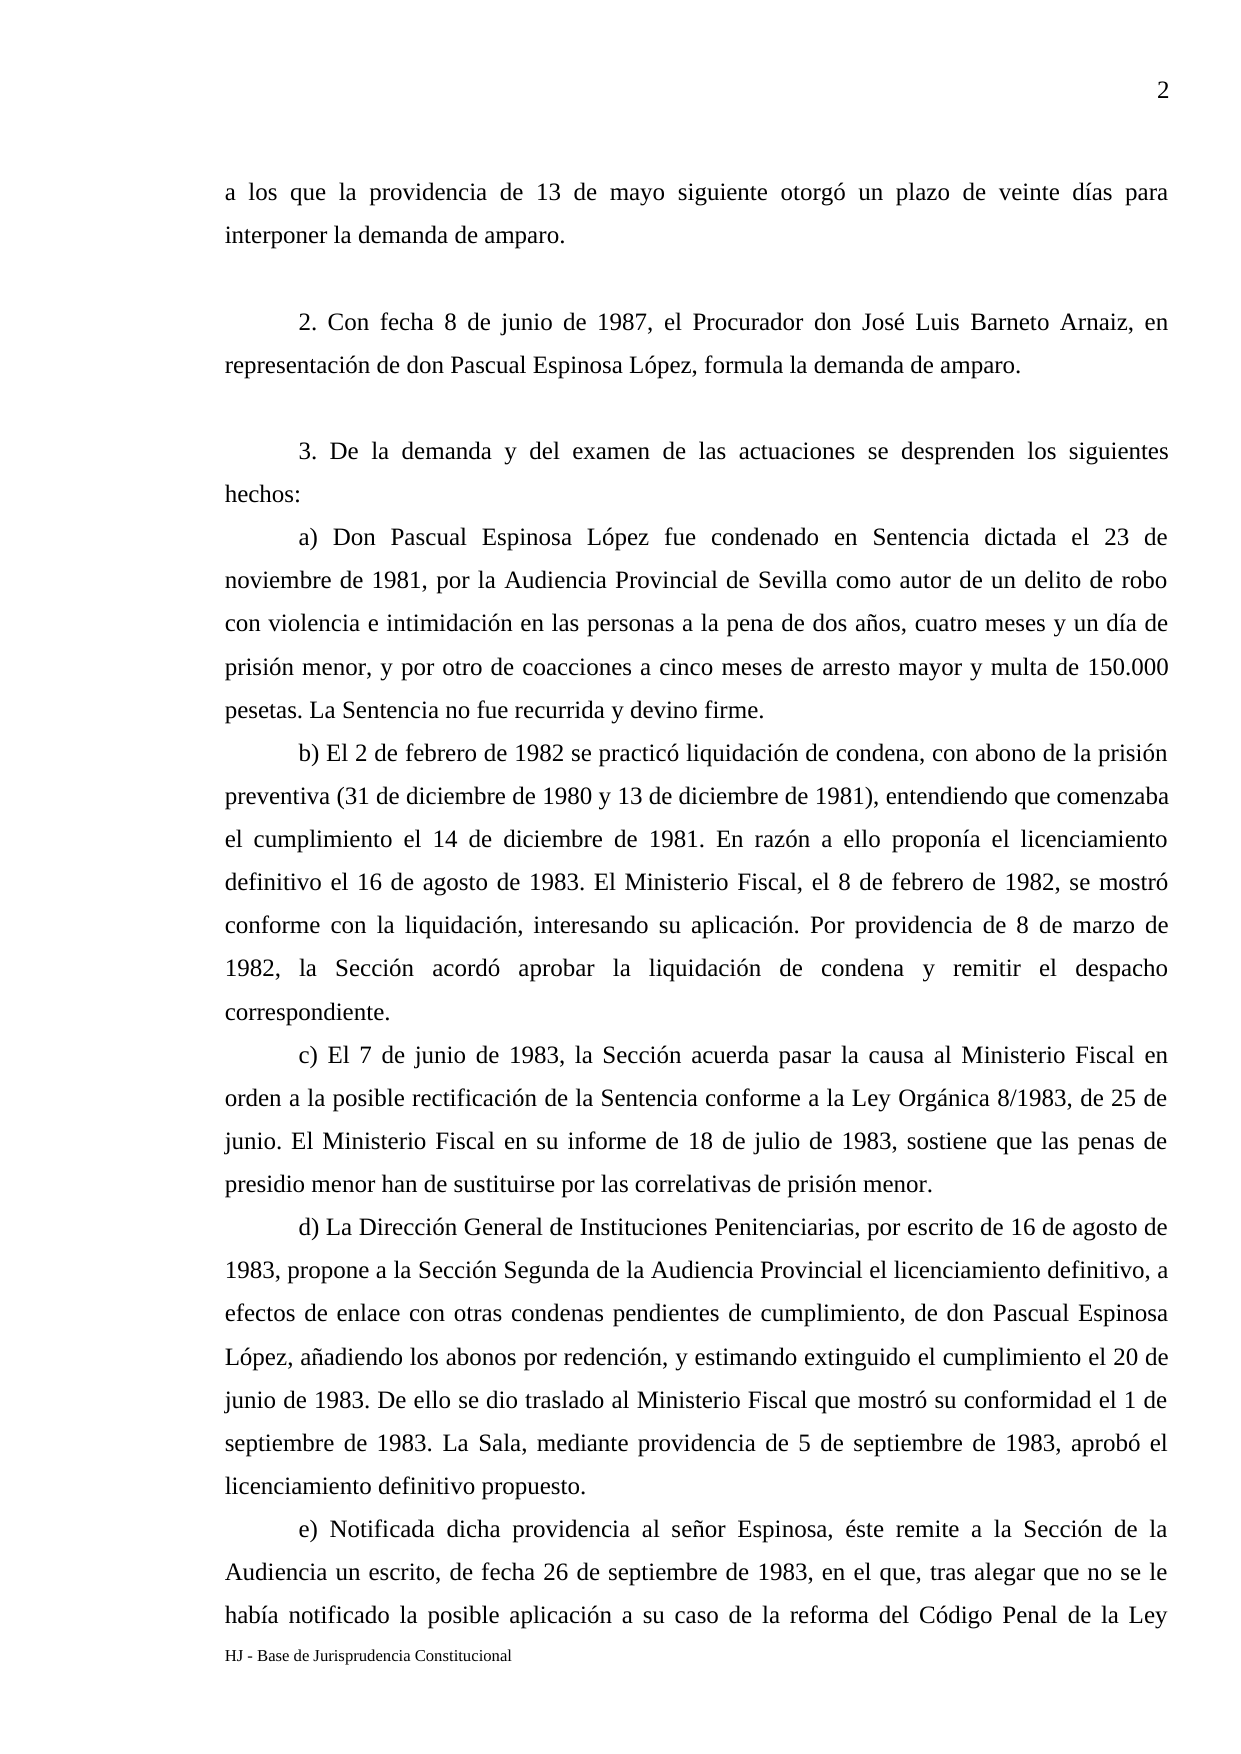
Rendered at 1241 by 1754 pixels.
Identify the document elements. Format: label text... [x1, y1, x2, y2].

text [224, 177, 1169, 249]
text 2. Con fecha 8 de junio de 1987, el Procurador don José Luis Barneto Arnaiz, en representación de don Pascual Espinosa López, formula la demanda de amparo. [224, 307, 1169, 378]
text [224, 1514, 1169, 1629]
text d) La Dirección General de Instituciones Penitenciarias, por escrito de 16 de agosto de 1983, propone a la Sección Segunda de la Audiencia Provincial el licenciamiento definitivo, a efectos de enlace con otras condenas pendientes de cumplimiento, de don Pascual Espinosa López, añadiendo los abonos por redención, y estimando extinguido el cumplimiento el 20 de junio de 1983. De ello se dio traslado al Ministerio Fiscal que mostró su conformidad el 1 de septiembre de 1983. La Sala, mediante providencia de 5 de septiembre de 1983, aprobó el licenciamiento definitivo propuesto. [224, 1212, 1169, 1500]
text a) Don Pascual Espinosa López fue condenado en Sentencia dictada el 23 de noviembre de 1981, por la Audiencia Provincial de Sevilla como autor de un delito de robo con violencia e intimidación en las personas a la pena de dos años, cuatro meses y un día de prisión menor, y por otro de coacciones a cinco meses de arresto mayor y multa de 150.000 pesetas. La Sentencia no fue recurrida y devino firme. [224, 522, 1169, 723]
text c) El 7 de junio de 1983, la Sección acuerda pasar la causa al Ministerio Fiscal en orden a la posible rectificación de la Sentencia conforme a la Ley Orgánica 8/1983, de 25 de junio. El Ministerio Fiscal en su informe de 18 de julio de 1983, sostiene que las penas de presidio menor han de sustituirse por las correlativas de prisión menor. [224, 1040, 1169, 1198]
text b) El 2 de febrero de 1982 se practicó liquidación de condena, con abono de la prisión preventiva (31 de diciembre de 1980 y 13 de diciembre de 1981), entendiendo que comenzaba el cumplimiento el 14 de diciembre de 1981. En razón a ello proponía el licenciamiento definitivo el 16 de agosto de 1983. El Ministerio Fiscal, el 8 de febrero de 1982, se mostró conforme con la liquidación, interesando su aplicación. Por providencia de 8 de marzo de 1982, la Sección acordó aprobar la liquidación de condena y remitir el despacho correspondiente. [224, 738, 1169, 1025]
text 3. De la demanda y del examen de las actuaciones se desprenden los siguientes hechos: [224, 436, 1169, 508]
